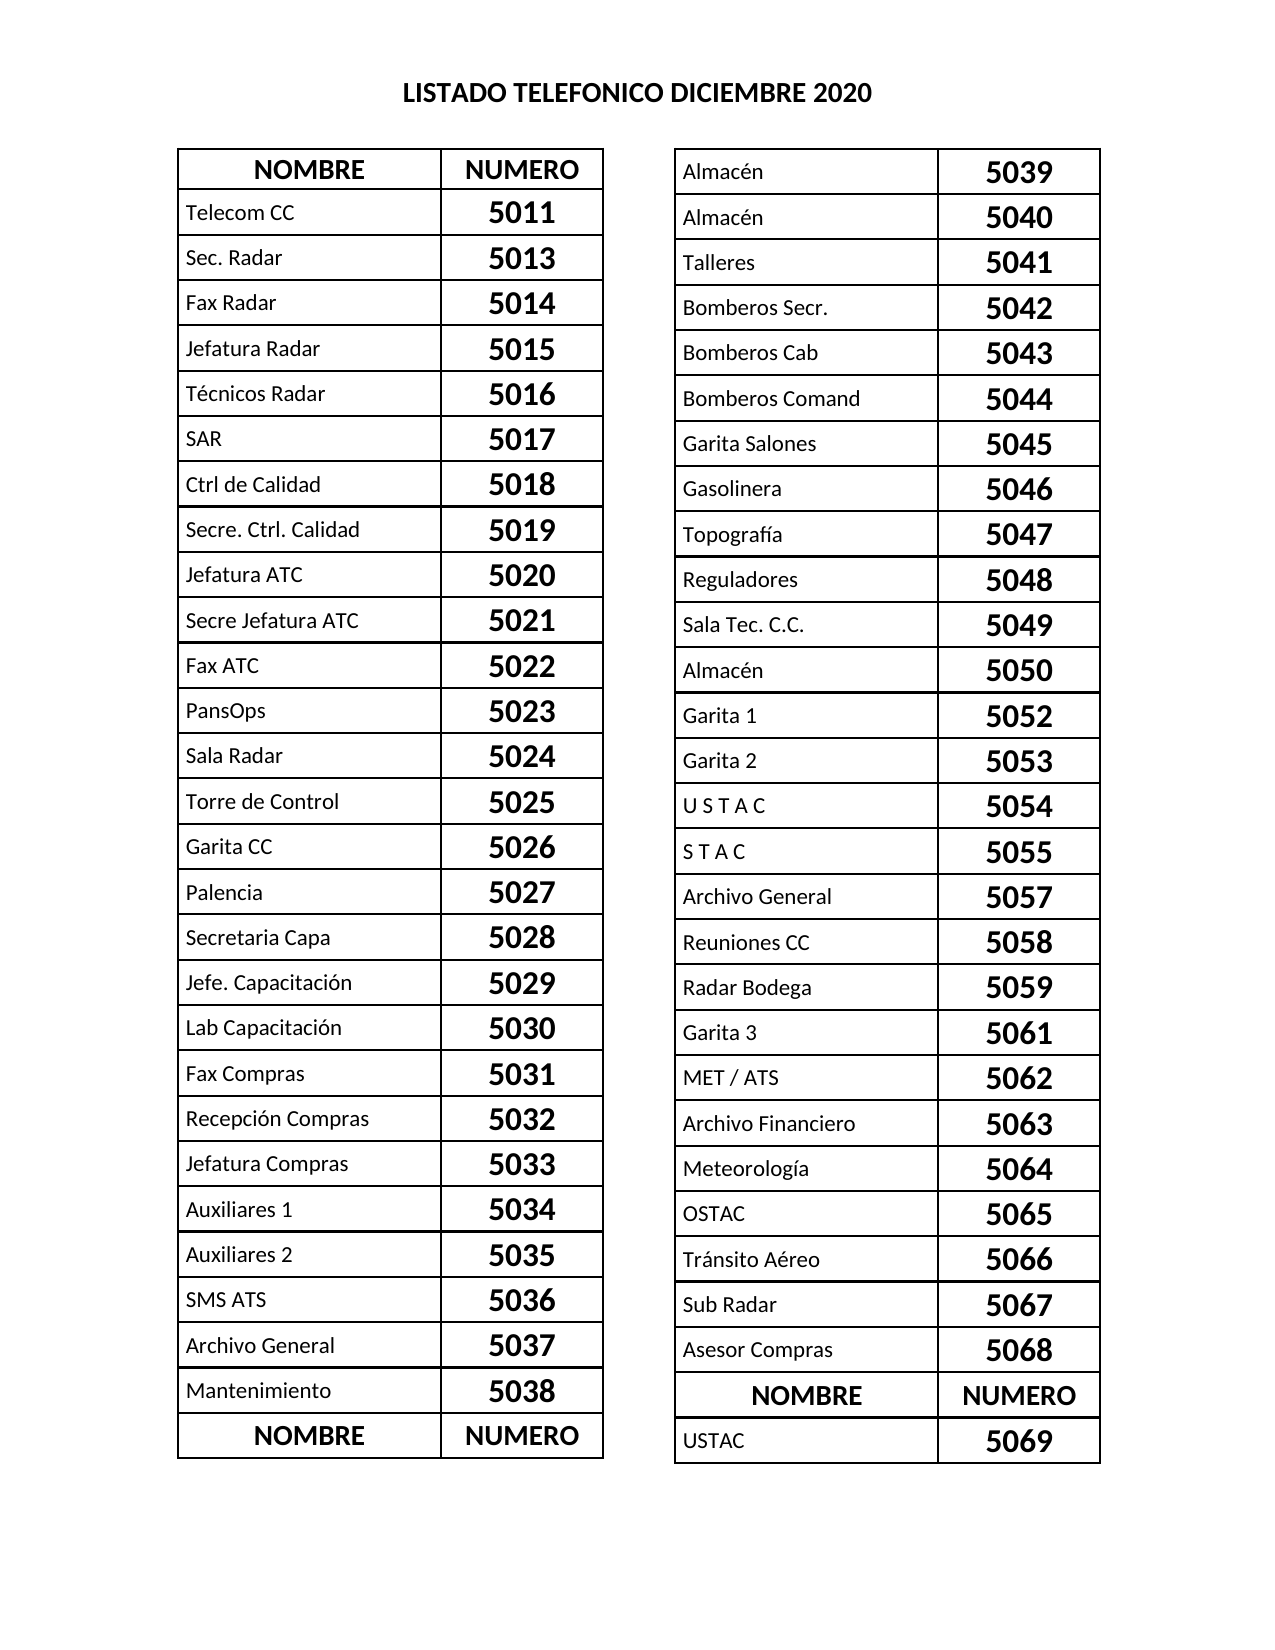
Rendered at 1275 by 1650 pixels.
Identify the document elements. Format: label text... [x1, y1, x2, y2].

table_cell 5052 [939, 694, 1099, 737]
table_cell Garita 1 [676, 694, 937, 737]
table_cell 5017 [442, 417, 602, 460]
table_cell Almacén [676, 195, 937, 238]
table_cell Reuniones CC [676, 920, 937, 963]
table_cell 5045 [939, 422, 1099, 465]
table_cell Jefatura Compras [179, 1142, 440, 1185]
table_cell Secre Jefatura ATC [179, 598, 440, 641]
table_cell Archivo General [676, 875, 937, 918]
table_cell Garita 2 [676, 739, 937, 782]
table_cell 5029 [442, 961, 602, 1004]
table_cell PansOps [179, 689, 440, 732]
table_cell Asesor Compras [676, 1328, 937, 1371]
table_cell Bomberos Secr. [676, 286, 937, 329]
table_cell OSTAC [676, 1192, 937, 1235]
table_cell 5028 [442, 915, 602, 958]
table_cell 5048 [939, 558, 1099, 601]
table_cell 5054 [939, 784, 1099, 827]
table_cell SAR [179, 417, 440, 460]
table_cell 5062 [939, 1056, 1099, 1099]
table_cell 5065 [939, 1192, 1099, 1235]
table_cell Topografía [676, 512, 937, 555]
table_cell Auxiliares 2 [179, 1233, 440, 1276]
table_cell 5046 [939, 467, 1099, 510]
table_cell 5030 [442, 1006, 602, 1049]
table_cell Telecom CC [179, 190, 440, 233]
table_cell Tránsito Aéreo [676, 1237, 937, 1280]
table_cell 5053 [939, 739, 1099, 782]
table_cell 5022 [442, 644, 602, 687]
table_cell 5033 [442, 1142, 602, 1185]
table_cell 5024 [442, 734, 602, 777]
table_cell Jefe. Capacitación [179, 961, 440, 1004]
table_cell 5068 [939, 1328, 1099, 1371]
table_cell 5069 [939, 1419, 1099, 1462]
table_cell SMS ATS [179, 1278, 440, 1321]
table_cell 5055 [939, 829, 1099, 873]
table_cell 5042 [939, 286, 1099, 329]
table_cell 5066 [939, 1237, 1099, 1280]
table_cell NUMERO [939, 1373, 1099, 1416]
table_cell Sala Radar [179, 734, 440, 777]
table_cell Almacén [676, 648, 937, 691]
table_cell 5026 [442, 825, 602, 868]
table_cell 5035 [442, 1233, 602, 1276]
table_header NUMERO [442, 150, 602, 188]
table_cell Meteorología [676, 1147, 937, 1190]
table_cell Gasolinera [676, 467, 937, 510]
table_cell NOMBRE [676, 1373, 937, 1416]
table_cell 5011 [442, 190, 602, 233]
table_cell Archivo Financiero [676, 1101, 937, 1144]
table_cell Radar Bodega [676, 965, 937, 1008]
table_cell 5058 [939, 920, 1099, 963]
table_cell 5013 [442, 236, 602, 279]
table_header NOMBRE [179, 150, 440, 188]
table_cell 5014 [442, 281, 602, 324]
table_cell Fax Radar [179, 281, 440, 324]
table_cell Sala Tec. C.C. [676, 603, 937, 646]
table_cell 5041 [939, 240, 1099, 283]
table_cell Jefatura Radar [179, 326, 440, 369]
table_cell 5040 [939, 195, 1099, 238]
table_cell Garita Salones [676, 422, 937, 465]
table_cell Sub Radar [676, 1283, 937, 1326]
table_cell Secretaria Capa [179, 915, 440, 958]
table_cell Fax Compras [179, 1051, 440, 1094]
table_cell 5015 [442, 326, 602, 369]
table_cell NOMBRE [179, 1414, 440, 1457]
table_cell Sec. Radar [179, 236, 440, 279]
table_cell Jefatura ATC [179, 553, 440, 596]
table_cell Bomberos Comand [676, 376, 937, 419]
table_cell Talleres [676, 240, 937, 283]
table_cell 5057 [939, 875, 1099, 918]
table_cell 5032 [442, 1097, 602, 1140]
table_cell 5019 [442, 508, 602, 551]
table_cell MET / ATS [676, 1056, 937, 1099]
table_cell 5031 [442, 1051, 602, 1094]
table_cell 5021 [442, 598, 602, 641]
table_cell 5067 [939, 1283, 1099, 1326]
table_cell Almacén [676, 150, 937, 193]
table_cell 5043 [939, 331, 1099, 374]
table_cell Técnicos Radar [179, 372, 440, 415]
table_cell 5047 [939, 512, 1099, 555]
table_cell 5018 [442, 462, 602, 505]
table_cell 5023 [442, 689, 602, 732]
table_cell Palencia [179, 870, 440, 913]
table_cell 5036 [442, 1278, 602, 1321]
table_cell Auxiliares 1 [179, 1187, 440, 1230]
table_cell 5039 [939, 150, 1099, 193]
table_cell 5049 [939, 603, 1099, 646]
table_cell 5034 [442, 1187, 602, 1230]
table_cell 5038 [442, 1369, 602, 1412]
table_cell USTAC [676, 1419, 937, 1462]
table_cell 5016 [442, 372, 602, 415]
table_cell Secre. Ctrl. Calidad [179, 508, 440, 551]
table_cell 5037 [442, 1323, 602, 1366]
table_cell 5025 [442, 779, 602, 823]
table_cell NUMERO [442, 1414, 602, 1457]
table_cell 5027 [442, 870, 602, 913]
table_cell Recepción Compras [179, 1097, 440, 1140]
table_cell Reguladores [676, 558, 937, 601]
table_cell 5059 [939, 965, 1099, 1008]
table_cell 5063 [939, 1101, 1099, 1144]
table_cell 5044 [939, 376, 1099, 419]
table_cell 5061 [939, 1011, 1099, 1054]
table_cell 5064 [939, 1147, 1099, 1190]
table_cell 5050 [939, 648, 1099, 691]
table_cell Ctrl de Calidad [179, 462, 440, 505]
table_cell Torre de Control [179, 779, 440, 823]
table_cell Lab Capacitación [179, 1006, 440, 1049]
table_cell Mantenimiento [179, 1369, 440, 1412]
table_cell Garita 3 [676, 1011, 937, 1054]
table_cell Bomberos Cab [676, 331, 937, 374]
table_cell 5020 [442, 553, 602, 596]
table_cell Fax ATC [179, 644, 440, 687]
table_cell Archivo General [179, 1323, 440, 1366]
table_cell U S T A C [676, 784, 937, 827]
table_cell S T A C [676, 829, 937, 873]
table_cell Garita CC [179, 825, 440, 868]
